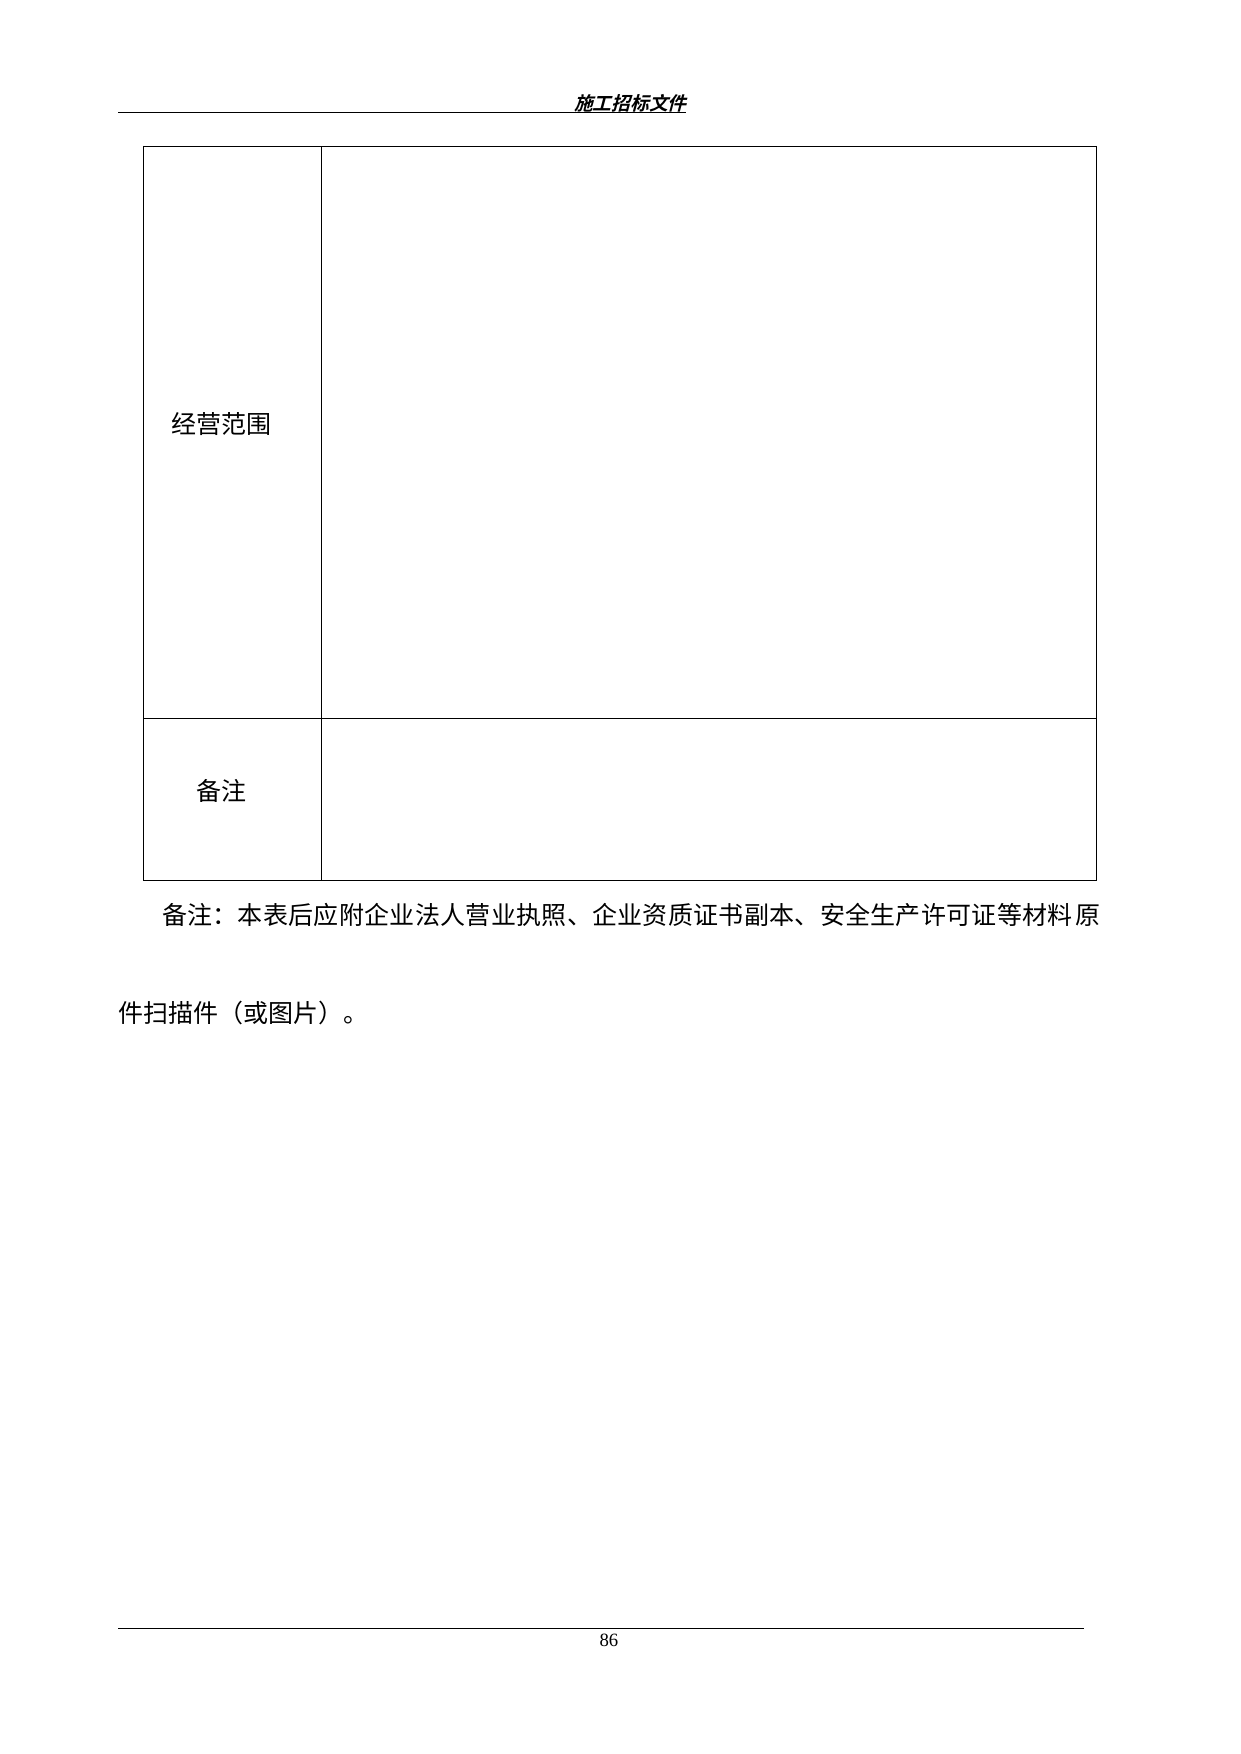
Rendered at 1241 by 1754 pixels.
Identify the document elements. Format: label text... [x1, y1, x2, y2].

table_cell 备注 [144, 719, 321, 880]
table_cell 经营范围 [144, 147, 321, 718]
table_cell [322, 147, 1096, 718]
text 备注：本表后应附企业法人营业执照、企业资质证书副本、安全生产许可证等材料原件扫描件（或图片）。 [118, 881, 1100, 1044]
table_cell [322, 719, 1096, 880]
